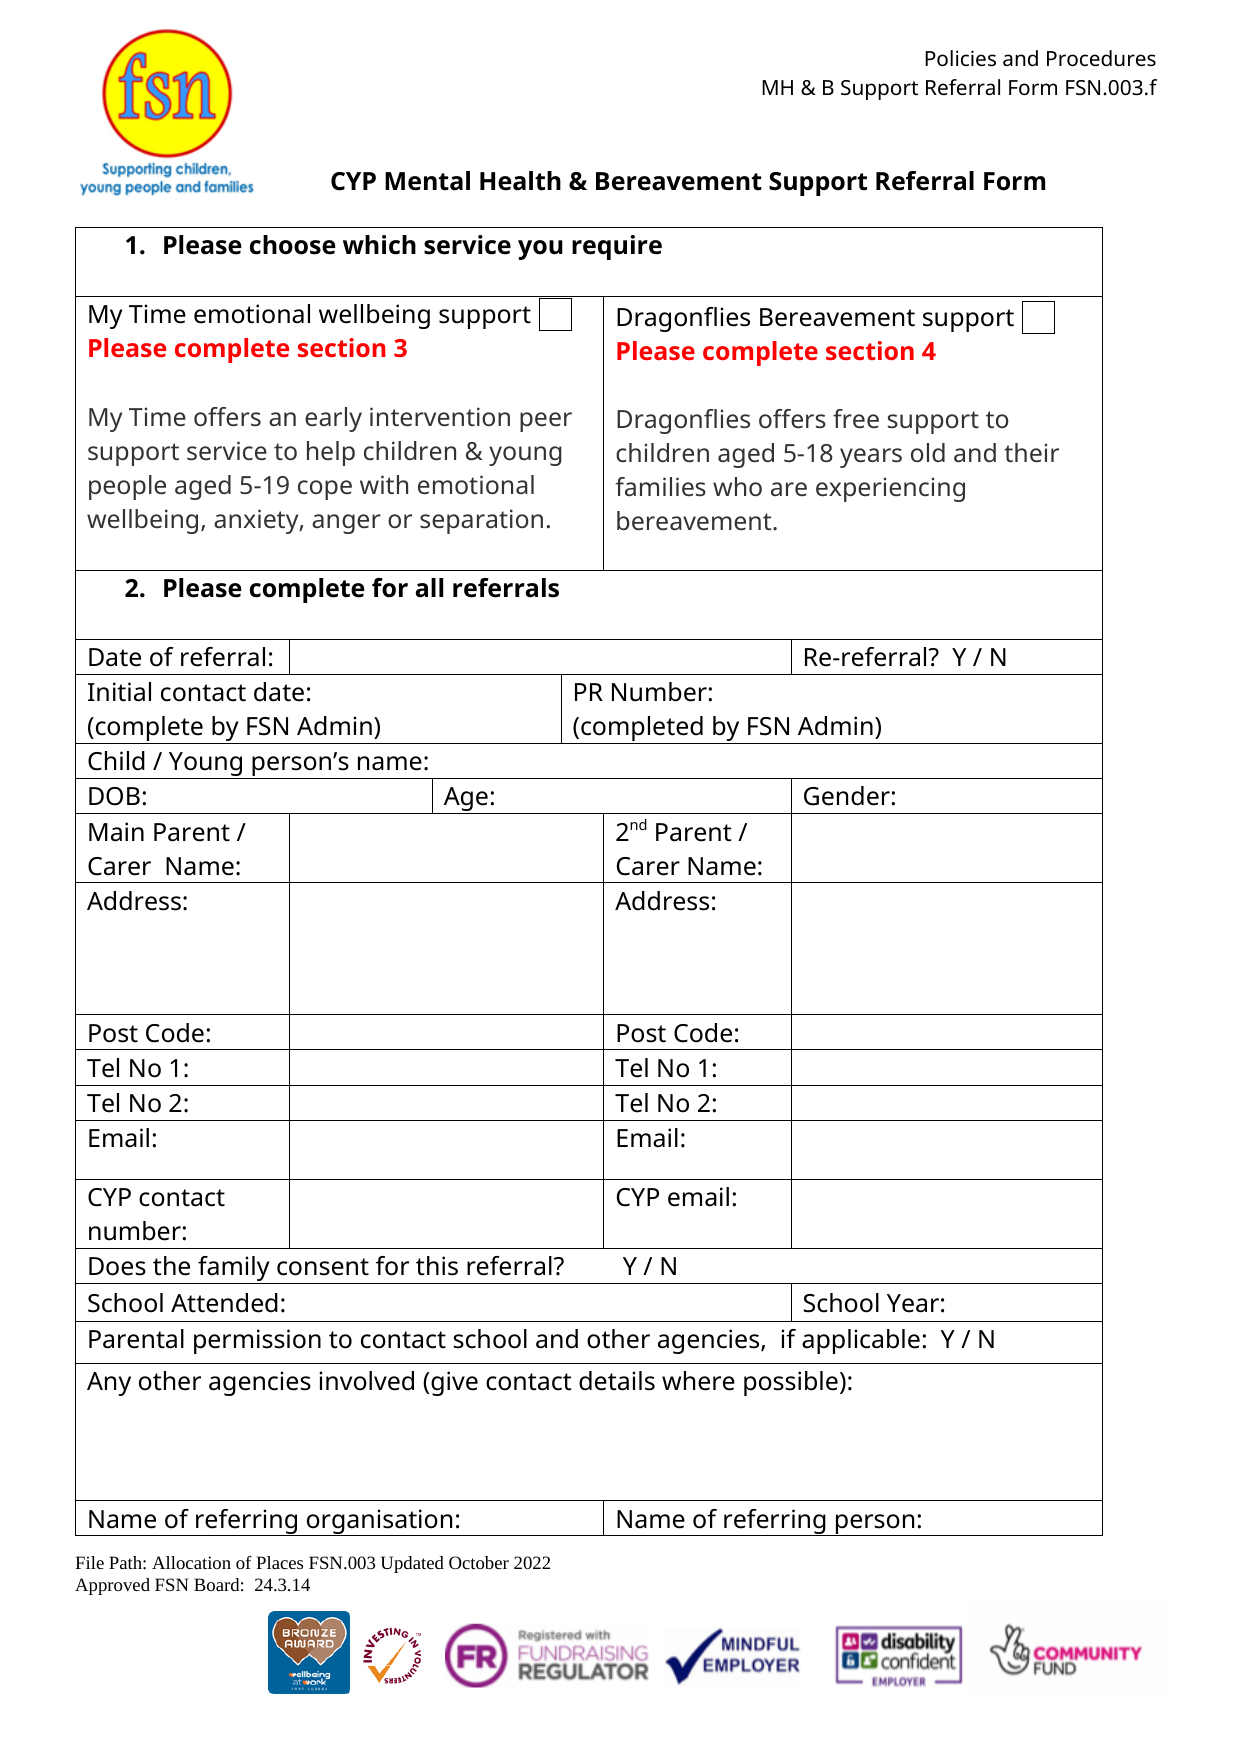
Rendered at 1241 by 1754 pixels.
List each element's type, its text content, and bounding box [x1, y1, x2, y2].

table_cell [290, 883, 603, 1014]
table_cell Date of referral: [76, 640, 289, 674]
table_cell CYP contact number: [76, 1180, 289, 1248]
table_cell Initial contact date: (complete by FSN Admin) [76, 675, 561, 743]
table_cell Any other agencies involved (give contact details where possible): [76, 1364, 1102, 1500]
table_cell PR Number: (completed by FSN Admin) [562, 675, 1102, 743]
table_cell [792, 814, 1102, 882]
table_cell [290, 1180, 603, 1248]
text CYP Mental Health & Bereavement Support Referral Form [256, 164, 1102, 198]
table_cell [290, 1086, 603, 1119]
table_cell Child / Young person’s name: [76, 744, 1102, 778]
table_cell [290, 1050, 603, 1084]
table_cell [290, 814, 603, 882]
table_cell Dragonflies Bereavement support Please complete section 4 Dragonflies offers free support to children aged 5-18 years old and their families who are experiencing bereavement. [604, 297, 1102, 569]
picture [445, 1600, 1167, 1699]
table_cell Please complete for all referrals [76, 571, 1102, 639]
table_cell Does the family consent for this referral? Y / N [76, 1249, 1102, 1283]
table_cell Email: [604, 1121, 791, 1178]
table_cell 2nd Parent / Carer Name: [604, 814, 791, 882]
table_cell Tel No 2: [76, 1086, 289, 1119]
table_cell [792, 883, 1102, 1014]
table_cell Gender: [792, 779, 1102, 813]
table_cell [792, 1180, 1102, 1248]
table_cell Main Parent / Carer Name: [76, 814, 289, 882]
table_cell Re-referral? Y / N [792, 640, 1102, 674]
table_cell DOB: [76, 779, 432, 813]
table_cell [290, 640, 791, 674]
table_cell CYP email: [604, 1180, 791, 1248]
table_cell Post Code: [76, 1015, 289, 1049]
table_cell [792, 1015, 1102, 1049]
table_cell School Year: [792, 1284, 1102, 1321]
picture [75, 28, 256, 206]
table_cell My Time emotional wellbeing support Please complete section 3 My Time offers an early intervention peer support service to help children & young people aged 5-19 cope with emotional wellbeing, anxiety, anger or separation. [76, 297, 603, 569]
table_cell Address: [76, 883, 289, 1014]
table_cell [792, 1050, 1102, 1084]
table_cell [792, 1121, 1102, 1178]
table_cell Post Code: [604, 1015, 791, 1049]
table_cell Name of referring person: [604, 1501, 1102, 1535]
table_header Please choose which service you require [76, 228, 1102, 296]
table_cell School Attended: [76, 1284, 791, 1321]
table_cell Name of referring organisation: [76, 1501, 603, 1535]
picture [268, 1611, 435, 1699]
table_cell Email: [76, 1121, 289, 1178]
table_cell Address: [604, 883, 791, 1014]
table_cell Tel No 2: [604, 1086, 791, 1119]
table_cell [290, 1015, 603, 1049]
table_cell [792, 1086, 1102, 1119]
table_cell Tel No 1: [604, 1050, 791, 1084]
table_cell [290, 1121, 603, 1178]
table_cell Parental permission to contact school and other agencies, if applicable: Y / N [76, 1322, 1102, 1363]
table_cell Tel No 1: [76, 1050, 289, 1084]
table_cell Age: [433, 779, 791, 813]
